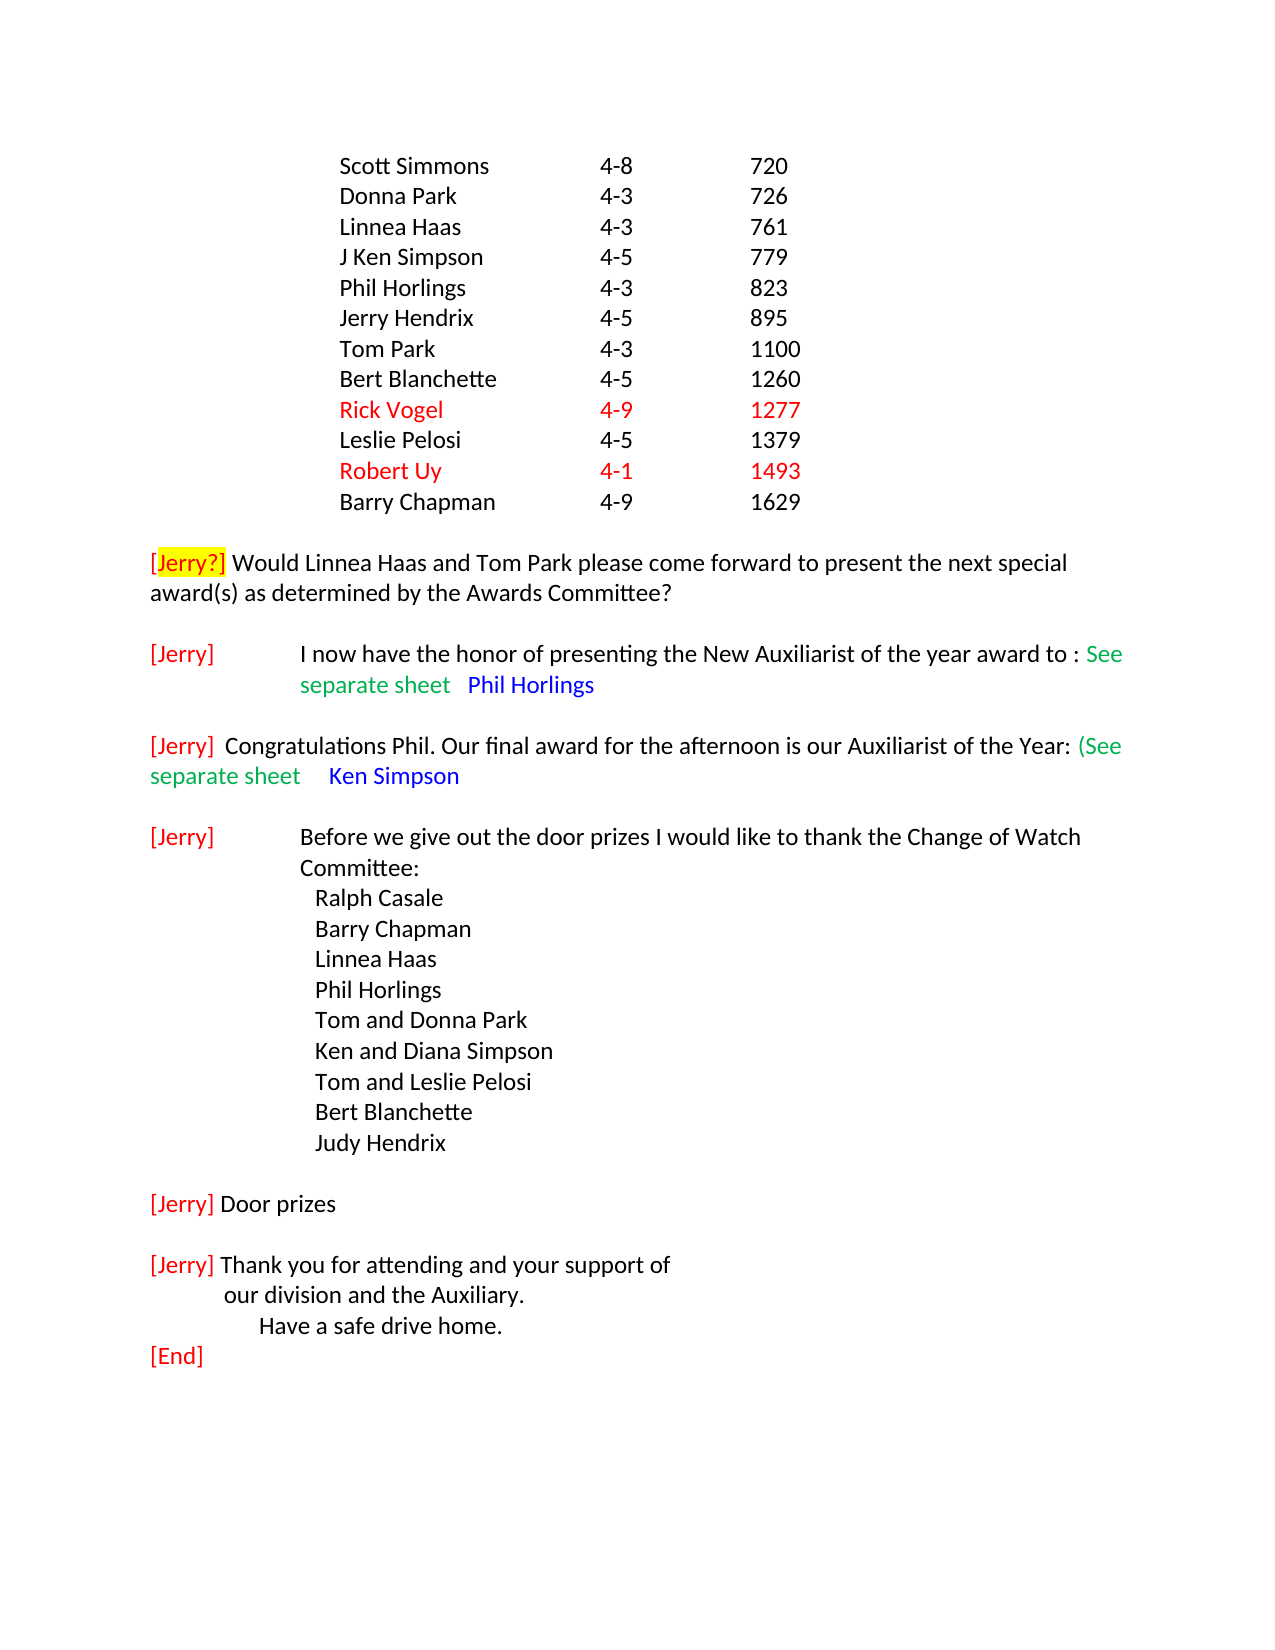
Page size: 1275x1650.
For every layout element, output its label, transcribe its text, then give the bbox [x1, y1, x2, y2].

text Bert Blanchette 4-5 1260 [330, 364, 1125, 394]
text [Jerry] Congratulations Phil. Our final award for the afternoon is our Auxiliarist of the Year: (See separate sheet Ken Simpson [150, 730, 1125, 791]
text Jerry Hendrix 4-5 895 [330, 303, 1125, 333]
text [Jerry?] Would Linnea Haas and Tom Park please come forward to present the next special award(s) as determined by the Awards Committee? [150, 547, 1125, 608]
text Donna Park 4-3 726 [330, 181, 1125, 211]
text [Jerry] Thank you for attending and your support of [150, 1249, 1125, 1279]
text [Jerry] Before we give out the door prizes I would like to thank the Change of Watch Committee: [150, 821, 1125, 882]
text Phil Horlings [315, 974, 1125, 1004]
text Barry Chapman [315, 913, 1125, 943]
text our division and the Auxiliary. [150, 1279, 1125, 1310]
text [Jerry] I now have the honor of presenting the New Auxiliarist of the year award to : See separate sheet Phil Horlings [150, 638, 1125, 699]
text Tom Park 4-3 1100 [330, 333, 1125, 364]
text [Jerry] Door prizes [150, 1188, 1125, 1218]
text Have a safe drive home. [225, 1310, 1125, 1340]
text Ken and Diana Simpson [315, 1035, 1125, 1066]
text Tom and Leslie Pelosi [315, 1066, 1125, 1096]
text Linnea Haas [315, 943, 1125, 974]
text Phil Horlings 4-3 823 [330, 272, 1125, 303]
text Linnea Haas 4-3 761 [330, 211, 1125, 242]
text Ralph Casale [315, 882, 1125, 913]
text J Ken Simpson 4-5 779 [330, 242, 1125, 272]
text Robert Uy 4-1 1493 [330, 455, 1125, 486]
text Leslie Pelosi 4-5 1379 [330, 425, 1125, 455]
text Scott Simmons 4-8 720 [330, 150, 1125, 181]
text Tom and Donna Park [315, 1004, 1125, 1035]
text Rick Vogel 4-9 1277 [330, 394, 1125, 425]
text Bert Blanchette [315, 1096, 1125, 1127]
text [End] [150, 1340, 1125, 1371]
text Barry Chapman 4-9 1629 [330, 486, 1125, 516]
text Judy Hendrix [315, 1127, 1125, 1157]
